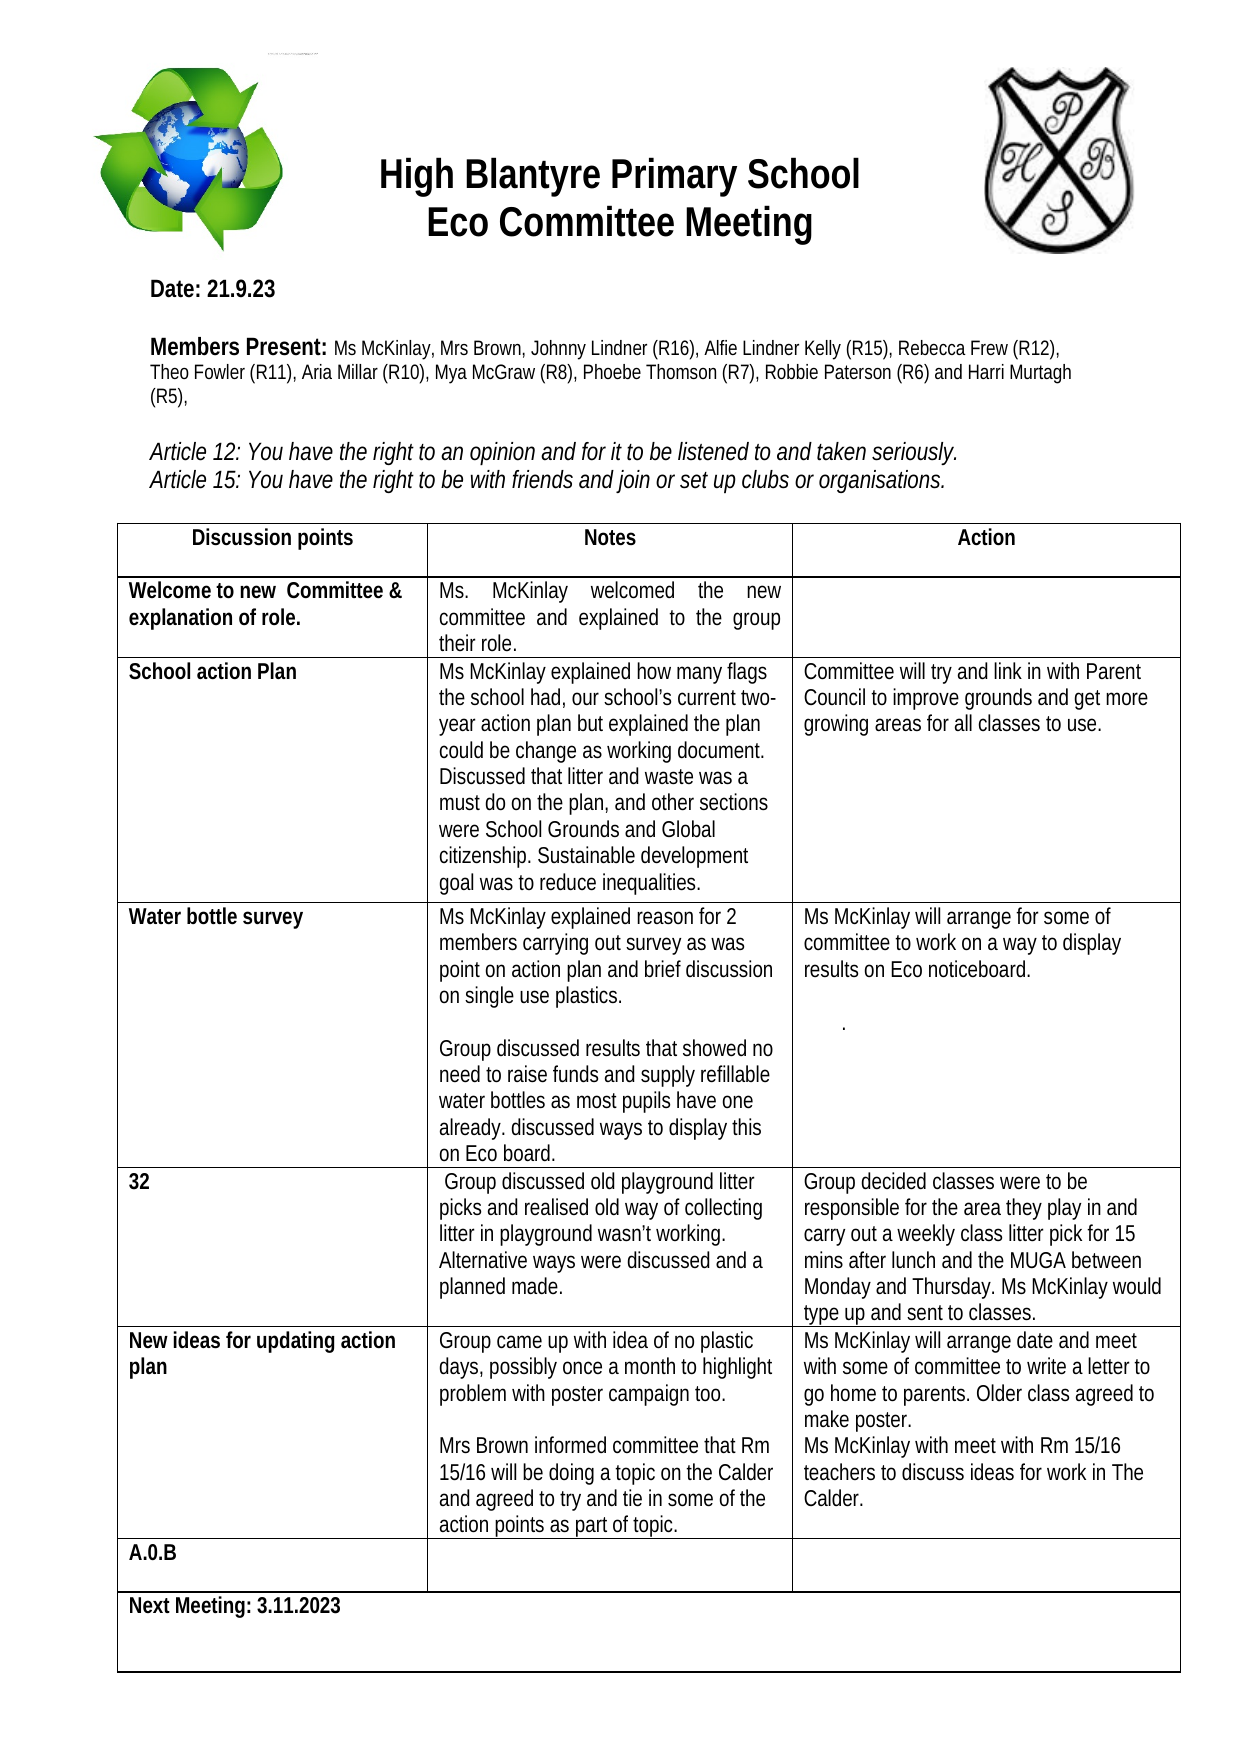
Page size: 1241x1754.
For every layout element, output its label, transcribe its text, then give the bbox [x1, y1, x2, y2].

table_header Action [793, 524, 1180, 576]
text High Blantyre Primary School [150, 150, 1090, 198]
table_cell [428, 1539, 792, 1591]
text Article 15: You have the right to be with friends and join or set up clubs or organisations. [150, 465, 1090, 494]
table_cell Group discussed old playground litter picks and realised old way of collecting litter in playground wasn’t working. Alternative ways were discussed and a planned made. [428, 1168, 792, 1326]
table_cell Next Meeting: 3.11.2023 [118, 1593, 1180, 1671]
table_cell A.0.B [118, 1539, 427, 1591]
table_cell Ms McKinlay explained how many flags the school had, our school’s current two-year action plan but explained the plan could be change as working document. Discussed that litter and waste was a must do on the plan, and other sections were School Grounds and Global citizenship. Sustainable development goal was to reduce inequalities. [428, 658, 792, 902]
table_cell Ms. McKinlay welcomed the new committee and explained to the group their role. [428, 578, 792, 657]
table_cell 32 [118, 1168, 427, 1326]
table_cell Ms McKinlay will arrange for some of committee to work on a way to display results on Eco noticeboard. . [793, 903, 1180, 1167]
text Date: 21.9.23 [150, 274, 1090, 303]
text Eco Committee Meeting [150, 198, 1090, 246]
table_cell New ideas for updating action plan [118, 1327, 427, 1538]
table_cell Group came up with idea of no plastic days, possibly once a month to highlight problem with poster campaign too. Mrs Brown informed committee that Rm 15/16 will be doing a topic on the Calder and agreed to try and tie in some of the action points as part of topic. [428, 1327, 792, 1538]
table_cell Ms McKinlay explained reason for 2 members carrying out survey as was point on action plan and brief discussion on single use plastics. Group discussed results that showed no need to raise funds and supply refillable water bottles as most pupils have one already. discussed ways to display this on Eco board. [428, 903, 792, 1167]
table_header Notes [428, 524, 792, 576]
table_header Discussion points [118, 524, 427, 576]
table_cell Ms McKinlay will arrange date and meet with some of committee to write a letter to go home to parents. Older class agreed to make poster. Ms McKinlay with meet with Rm 15/16 teachers to discuss ideas for work in The Calder. [793, 1327, 1180, 1538]
table_cell [793, 1539, 1180, 1591]
table_cell Committee will try and link in with Parent Council to improve grounds and get more growing areas for all classes to use. [793, 658, 1180, 902]
table_cell Group decided classes were to be responsible for the area they play in and carry out a weekly class litter pick for 15 mins after lunch and the MUGA between Monday and Thursday. Ms McKinlay would type up and sent to classes. [793, 1168, 1180, 1326]
text Article 12: You have the right to an opinion and for it to be listened to and taken seriously. [150, 437, 1090, 465]
table_cell [793, 578, 1180, 657]
table_cell Welcome to new Committee & explanation of role. [118, 578, 427, 657]
table_cell School action Plan [118, 658, 427, 902]
picture [984, 67, 1135, 254]
text Members Present: Ms McKinlay, Mrs Brown, Johnny Lindner (R16), Alfie Lindner Kelly (R15), Rebecca Frew (R12), Theo Fowler (R11), Aria Millar (R10), Mya McGraw (R8), Phoebe Thomson (R7), Robbie Paterson (R6) and Harri Murtagh (R5), [150, 332, 1090, 408]
table_cell Water bottle survey [118, 903, 427, 1167]
picture [59, 52, 319, 260]
